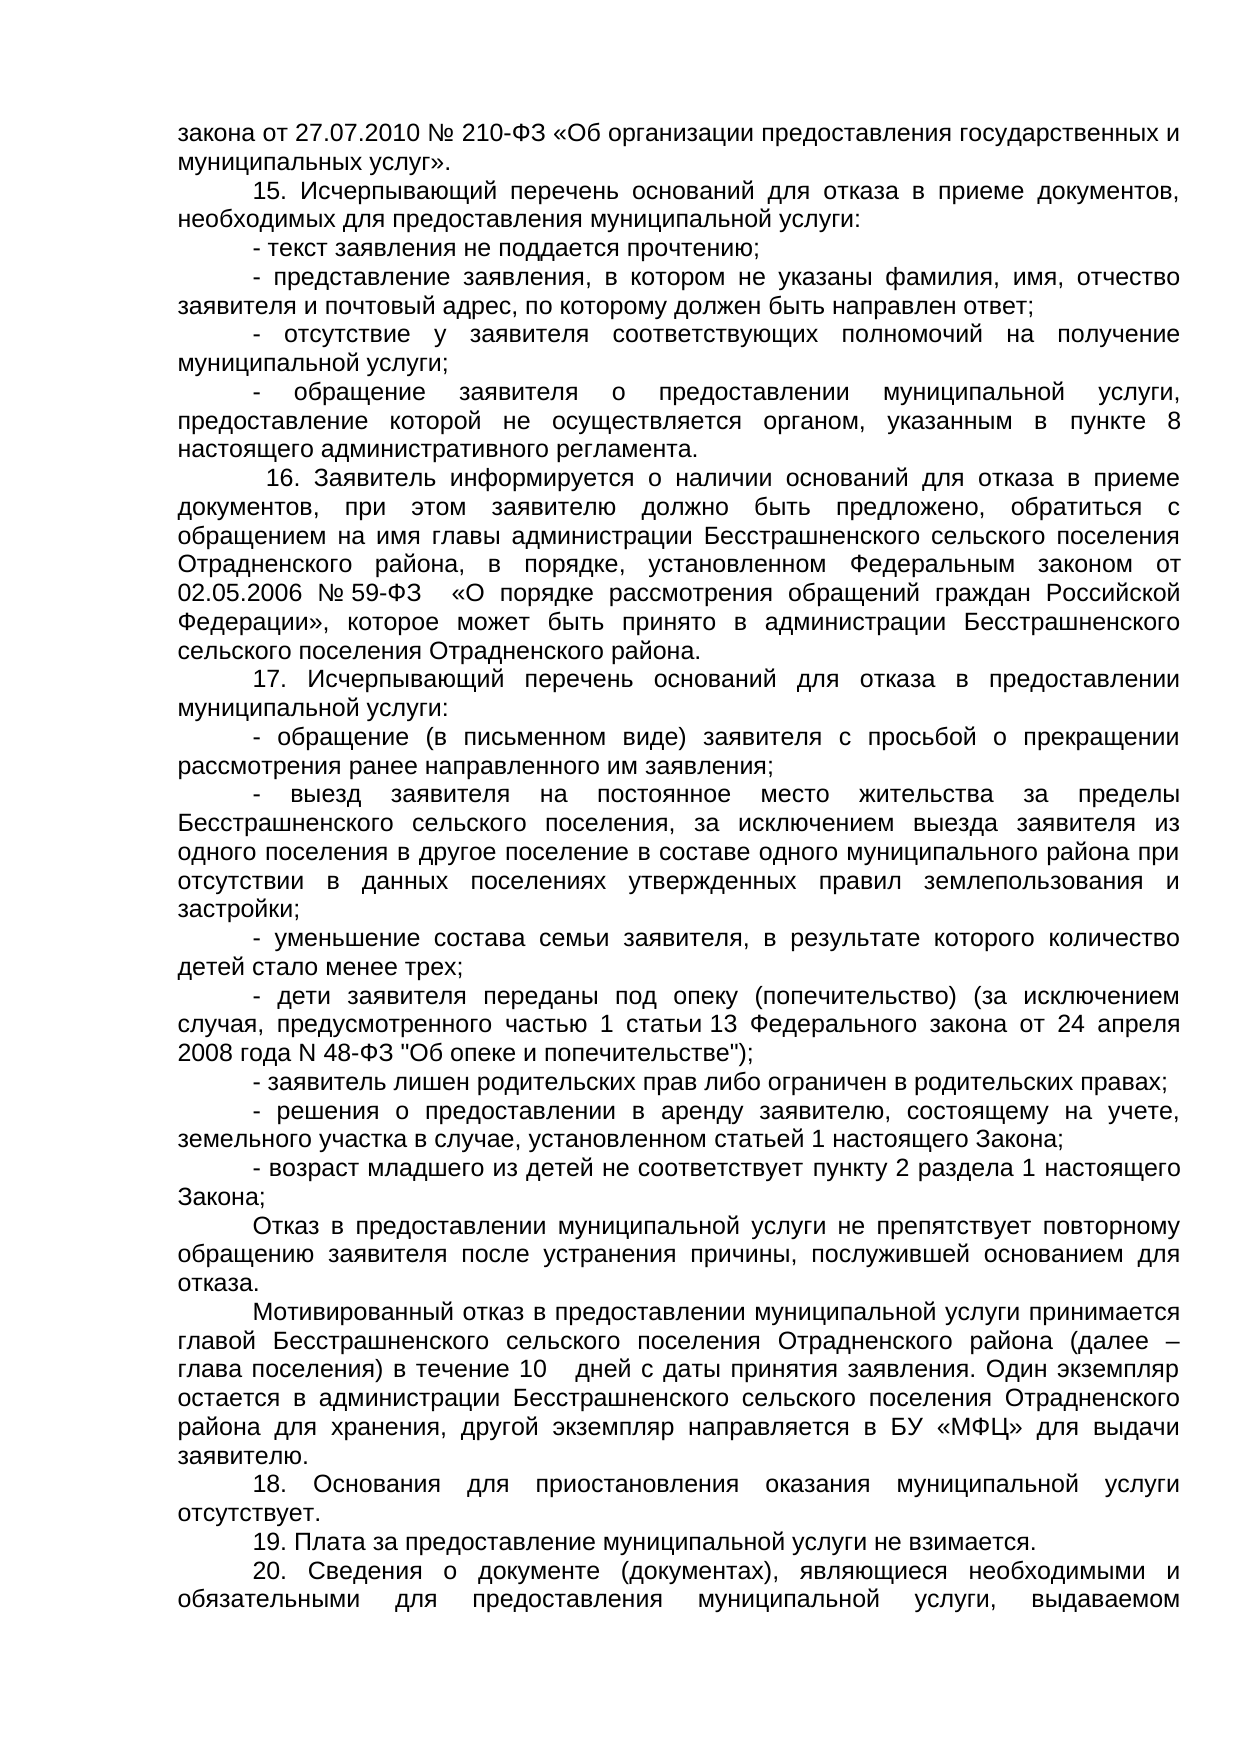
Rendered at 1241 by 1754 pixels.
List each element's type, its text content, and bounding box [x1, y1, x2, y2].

text - уменьшение состава семьи заявителя, в результате которого количество детей стало менее трех; [177, 923, 1181, 981]
text 18. Основания для приостановления оказания муниципальной услуги отсутствует. [177, 1469, 1181, 1527]
text 17. Исчерпывающий перечень оснований для отказа в предоставлении муниципальной услуги: [177, 664, 1181, 722]
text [177, 118, 1181, 176]
text - представление заявления, в котором не указаны фамилия, имя, отчество заявителя и почтовый адрес, по которому должен быть направлен ответ; [177, 262, 1181, 319]
text - заявитель лишен родительских прав либо ограничен в родительских правах; [177, 1067, 1181, 1096]
text - отсутствие у заявителя соответствующих полномочий на получение муниципальной услуги; [177, 319, 1181, 377]
text - решения о предоставлении в аренду заявителю, состоящему на учете, земельного участка в случае, установленном статьей 1 настоящего Закона; [177, 1096, 1181, 1153]
text - обращение (в письменном виде) заявителя с просьбой о прекращении рассмотрения ранее направленного им заявления; [177, 722, 1181, 779]
text 19. Плата за предоставление муниципальной услуги не взимается. [177, 1527, 1181, 1556]
text Отказ в предоставлении муниципальной услуги не препятствует повторному обращению заявителя после устранения причины, послужившей основанием для отказа. [177, 1211, 1181, 1297]
text - дети заявителя переданы под опеку (попечительство) (за исключением случая, предусмотренного частью 1 статьи 13 Федерального закона от 24 апреля 2008 года N 48-ФЗ "Об опеке и попечительстве"); [177, 981, 1181, 1067]
text 15. Исчерпывающий перечень оснований для отказа в приеме документов, необходимых для предоставления муниципальной услуги: [177, 176, 1181, 233]
text - текст заявления не поддается прочтению; [177, 233, 1181, 262]
text - обращение заявителя о предоставлении муниципальной услуги, предоставление которой не осуществляется органом, указанным в пункте 8 настоящего административного регламента. [177, 377, 1181, 463]
text - возраст младшего из детей не соответствует пункту 2 раздела 1 настоящего Закона; [177, 1153, 1181, 1211]
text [177, 1556, 1181, 1613]
text 16. Заявитель информируется о наличии оснований для отказа в приеме документов, при этом заявителю должно быть предложено, обратиться с обращением на имя главы администрации Бесстрашненского сельского поселения Отрадненского района, в порядке, установленном Федеральным законом от 02.05.2006 № 59-ФЗ «О порядке рассмотрения обращений граждан Российской Федерации», которое может быть принято в администрации Бесстрашненского сельского поселения Отрадненского района. [177, 463, 1181, 664]
text - выезд заявителя на постоянное место жительства за пределы Бесстрашненского сельского поселения, за исключением выезда заявителя из одного поселения в другое поселение в составе одного муниципального района при отсутствии в данных поселениях утвержденных правил землепользования и застройки; [177, 779, 1181, 923]
text Мотивированный отказ в предоставлении муниципальной услуги принимается главой Бесстрашненского сельского поселения Отрадненского района (далее – глава поселения) в течение 10 дней с даты принятия заявления. Один экземпляр остается в администрации Бесстрашненского сельского поселения Отрадненского района для хранения, другой экземпляр направляется в БУ «МФЦ» для выдачи заявителю. [177, 1297, 1181, 1469]
